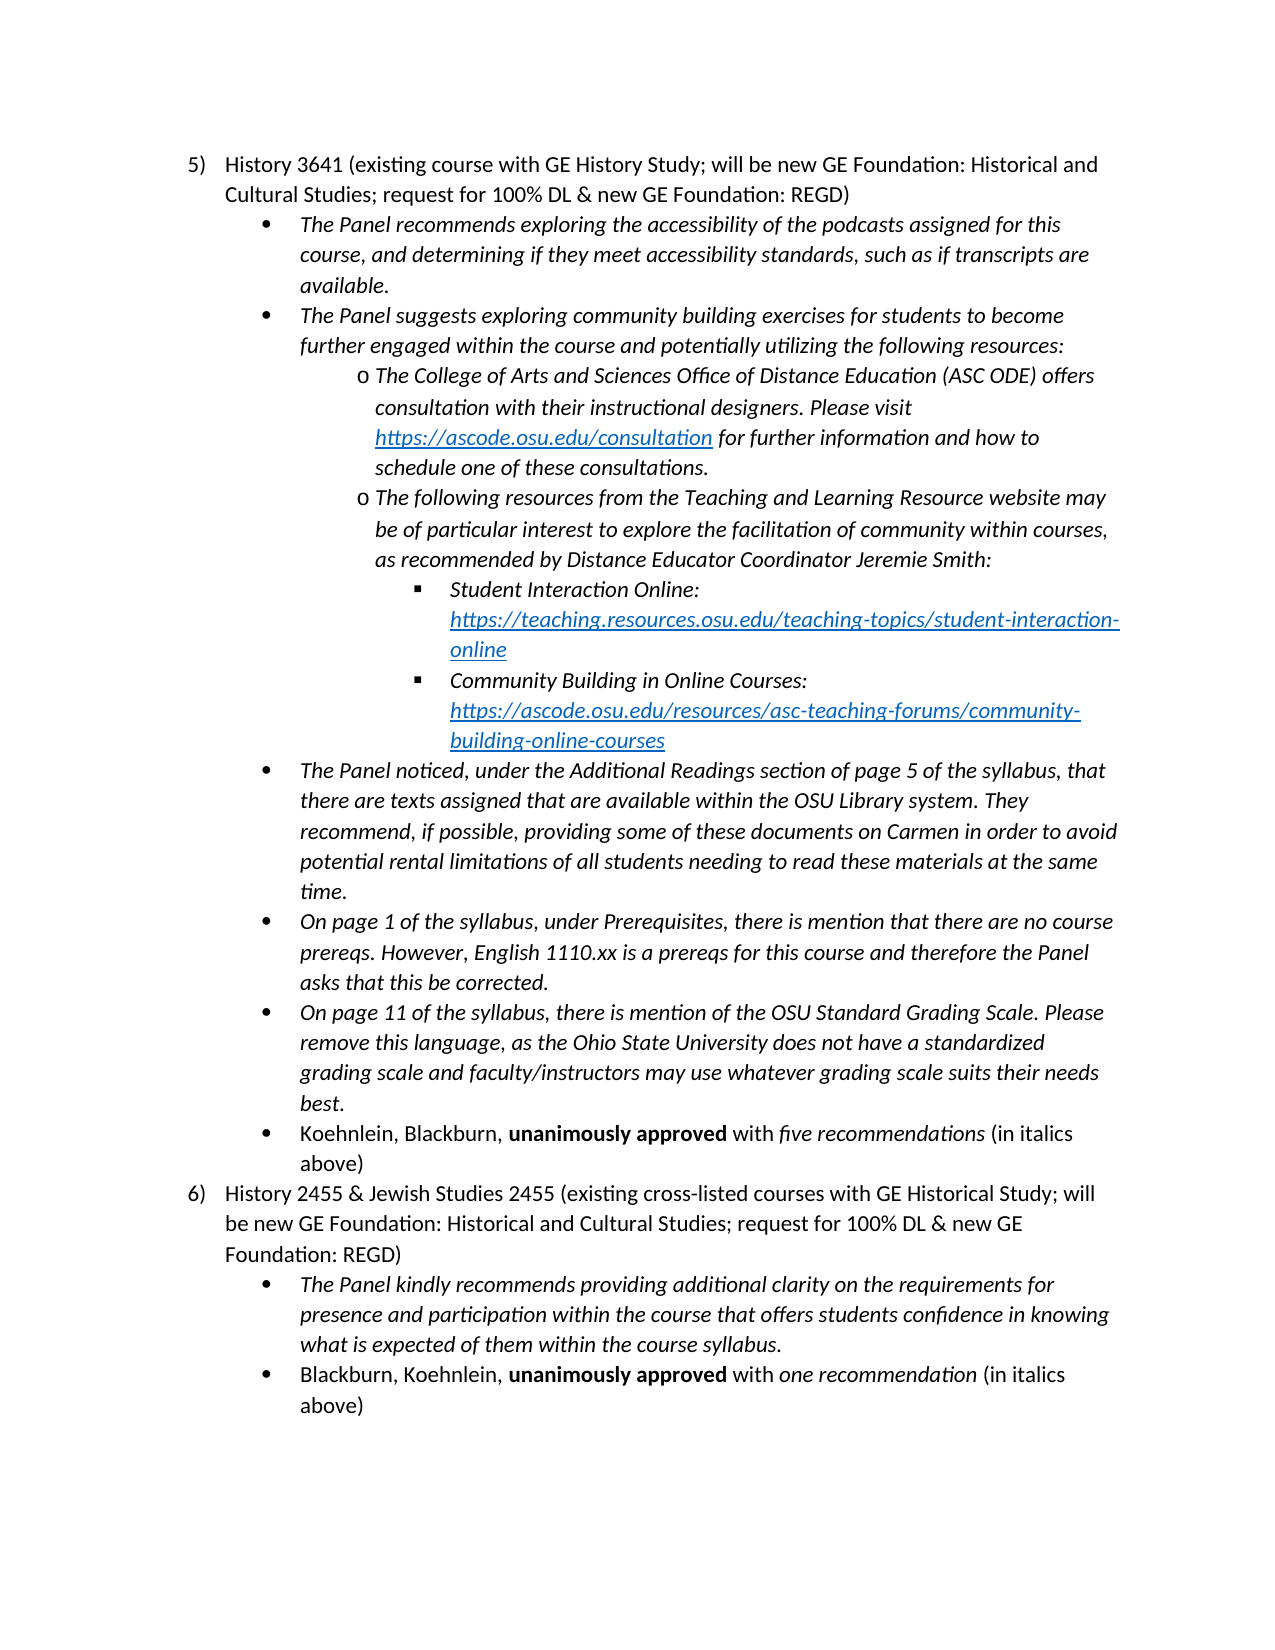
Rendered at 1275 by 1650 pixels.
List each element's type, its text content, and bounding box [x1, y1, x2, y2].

list Blackburn, Koehnlein, unanimously approved with one recommendation (in italics above) [262, 1361, 1125, 1419]
list History 2455 & Jewish Studies 2455 (existing cross-listed courses with GE Historical Study; will be new GE Foundation: Historical and Cultural Studies; request for 100% DL & new GE Foundation: REGD) [187, 1179, 1125, 1268]
list The following resources from the Teaching and Learning Resource website may be of particular interest to explore the facilitation of community within courses, as recommended by Distance Educator Coordinator Jeremie Smith: [356, 483, 1125, 573]
list Community Building in Online Courses: https://ascode.osu.edu/resources/asc-teaching-forums/community-building-online-courses [412, 666, 1125, 754]
list The Panel kindly recommends providing additional clarity on the requirements for presence and participation within the course that offers students confidence in knowing what is expected of them within the course syllabus. [262, 1270, 1125, 1358]
list History 3641 (existing course with GE History Study; will be new GE Foundation: Historical and Cultural Studies; request for 100% DL & new GE Foundation: REGD) [187, 150, 1125, 208]
list The Panel noticed, under the Additional Readings section of page 5 of the syllabus, that there are texts assigned that are available within the OSU Library system. They recommend, if possible, providing some of these documents on Carmen in order to avoid potential rental limitations of all students needing to read these materials at the same time. [262, 756, 1125, 905]
list Koehnlein, Blackburn, unanimously approved with five recommendations (in italics above) [262, 1119, 1125, 1177]
list On page 1 of the syllabus, under Prerequisites, there is mention that there are no course prereqs. However, English 1110.xx is a prereqs for this course and therefore the Panel asks that this be corrected. [262, 907, 1125, 996]
list The Panel suggests exploring community building exercises for students to become further engaged within the course and potentially utilizing the following resources: [262, 301, 1125, 359]
list On page 11 of the syllabus, there is mention of the OSU Standard Grading Scale. Please remove this language, as the Ohio State University does not have a standardized grading scale and faculty/instructors may use whatever grading scale suits their needs best. [262, 998, 1125, 1117]
list Student Interaction Online: https://teaching.resources.osu.edu/teaching-topics/student-interaction-online [412, 575, 1125, 664]
list The Panel recommends exploring the accessibility of the podcasts assigned for this course, and determining if they meet accessibility standards, such as if transcripts are available. [262, 210, 1125, 299]
list The College of Arts and Sciences Office of Distance Education (ASC ODE) offers consultation with their instructional designers. Please visit https://ascode.osu.edu/consultation for further information and how to schedule one of these consultations. [356, 361, 1125, 481]
